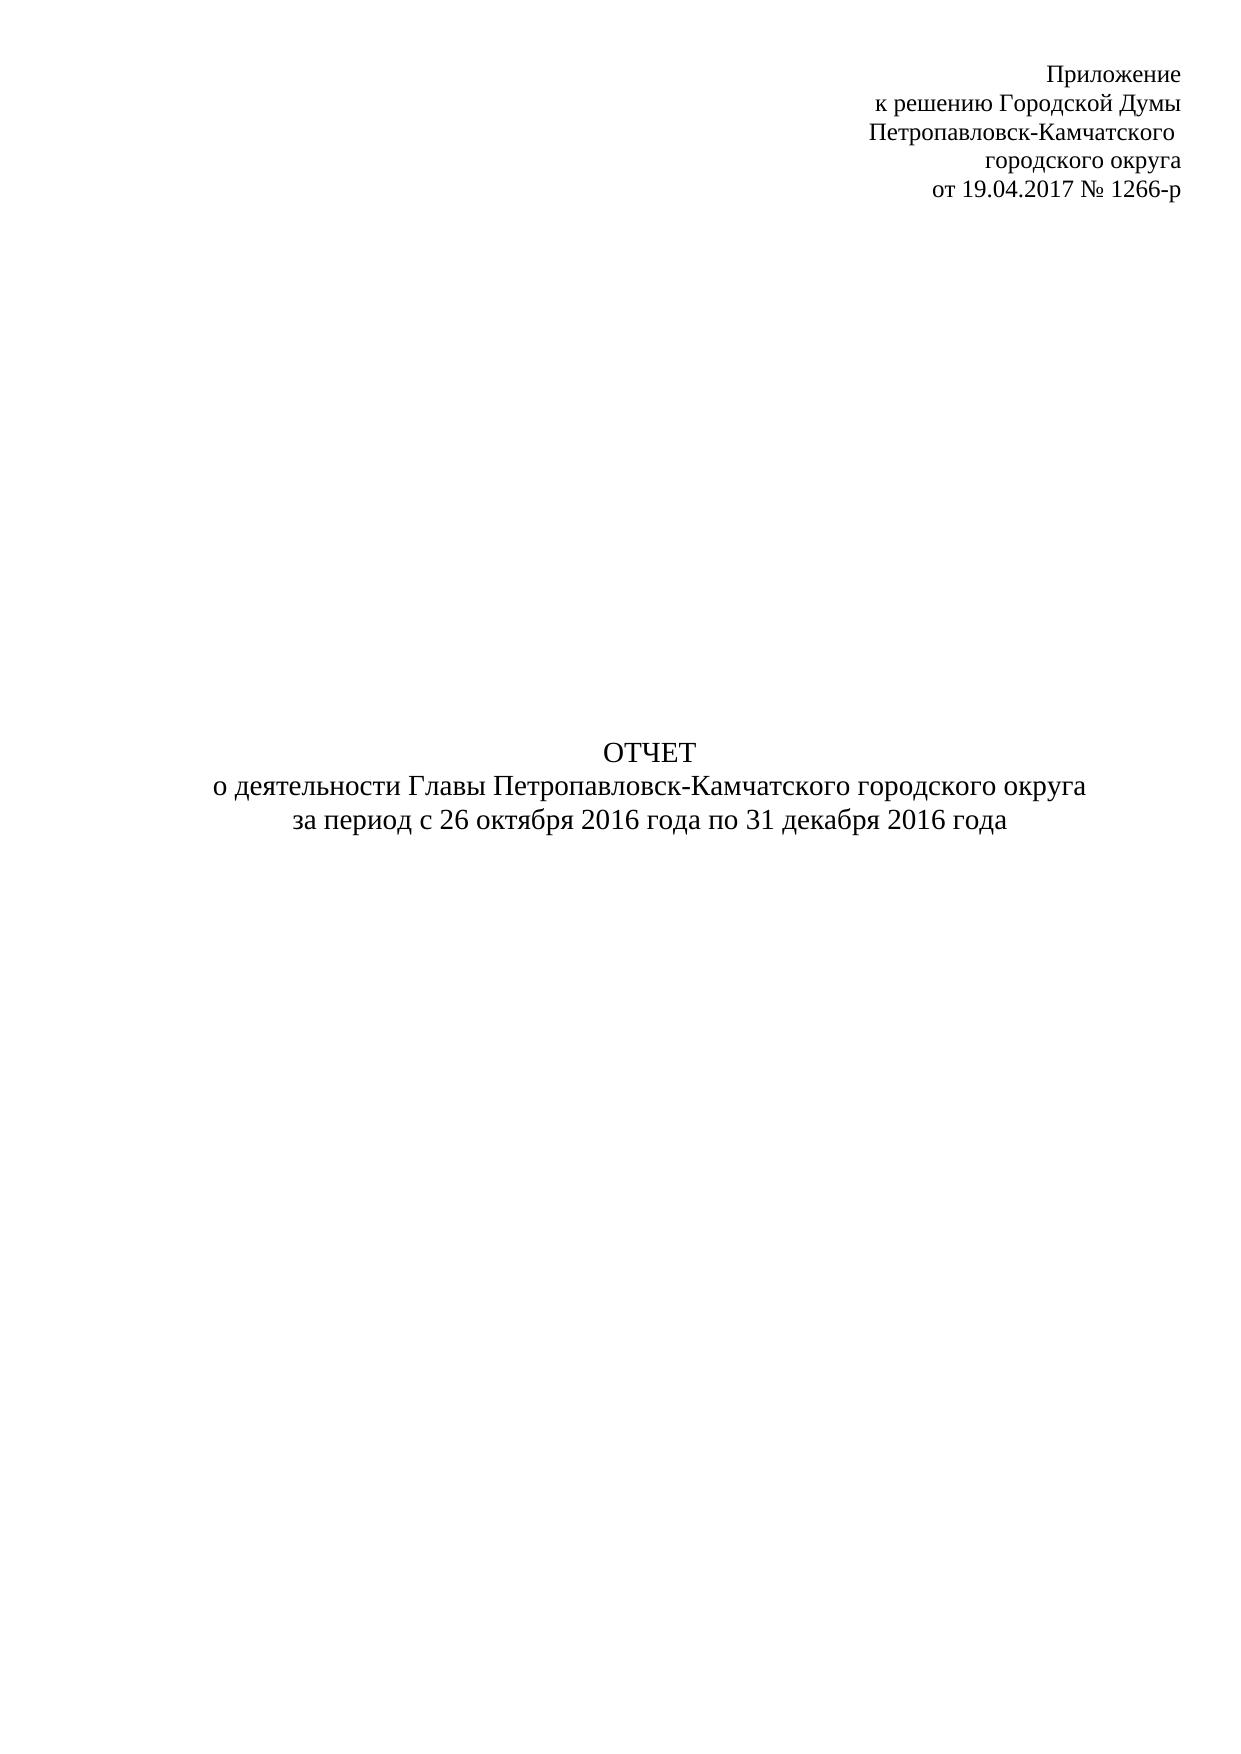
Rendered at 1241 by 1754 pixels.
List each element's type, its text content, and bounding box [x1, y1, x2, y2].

text ОТЧЕТ [118, 735, 1181, 768]
text Петропавловск-Камчатского городского округа [118, 117, 1181, 174]
text за период с 26 октября 2016 года по 31 декабря 2016 года [118, 802, 1181, 835]
text о деятельности Главы Петропавловск-Камчатского городского округа [118, 768, 1181, 802]
text к решению Городской Думы [118, 88, 1181, 117]
text от 19.04.2017 № 1266-р [118, 174, 1181, 203]
text Приложение [118, 59, 1181, 88]
